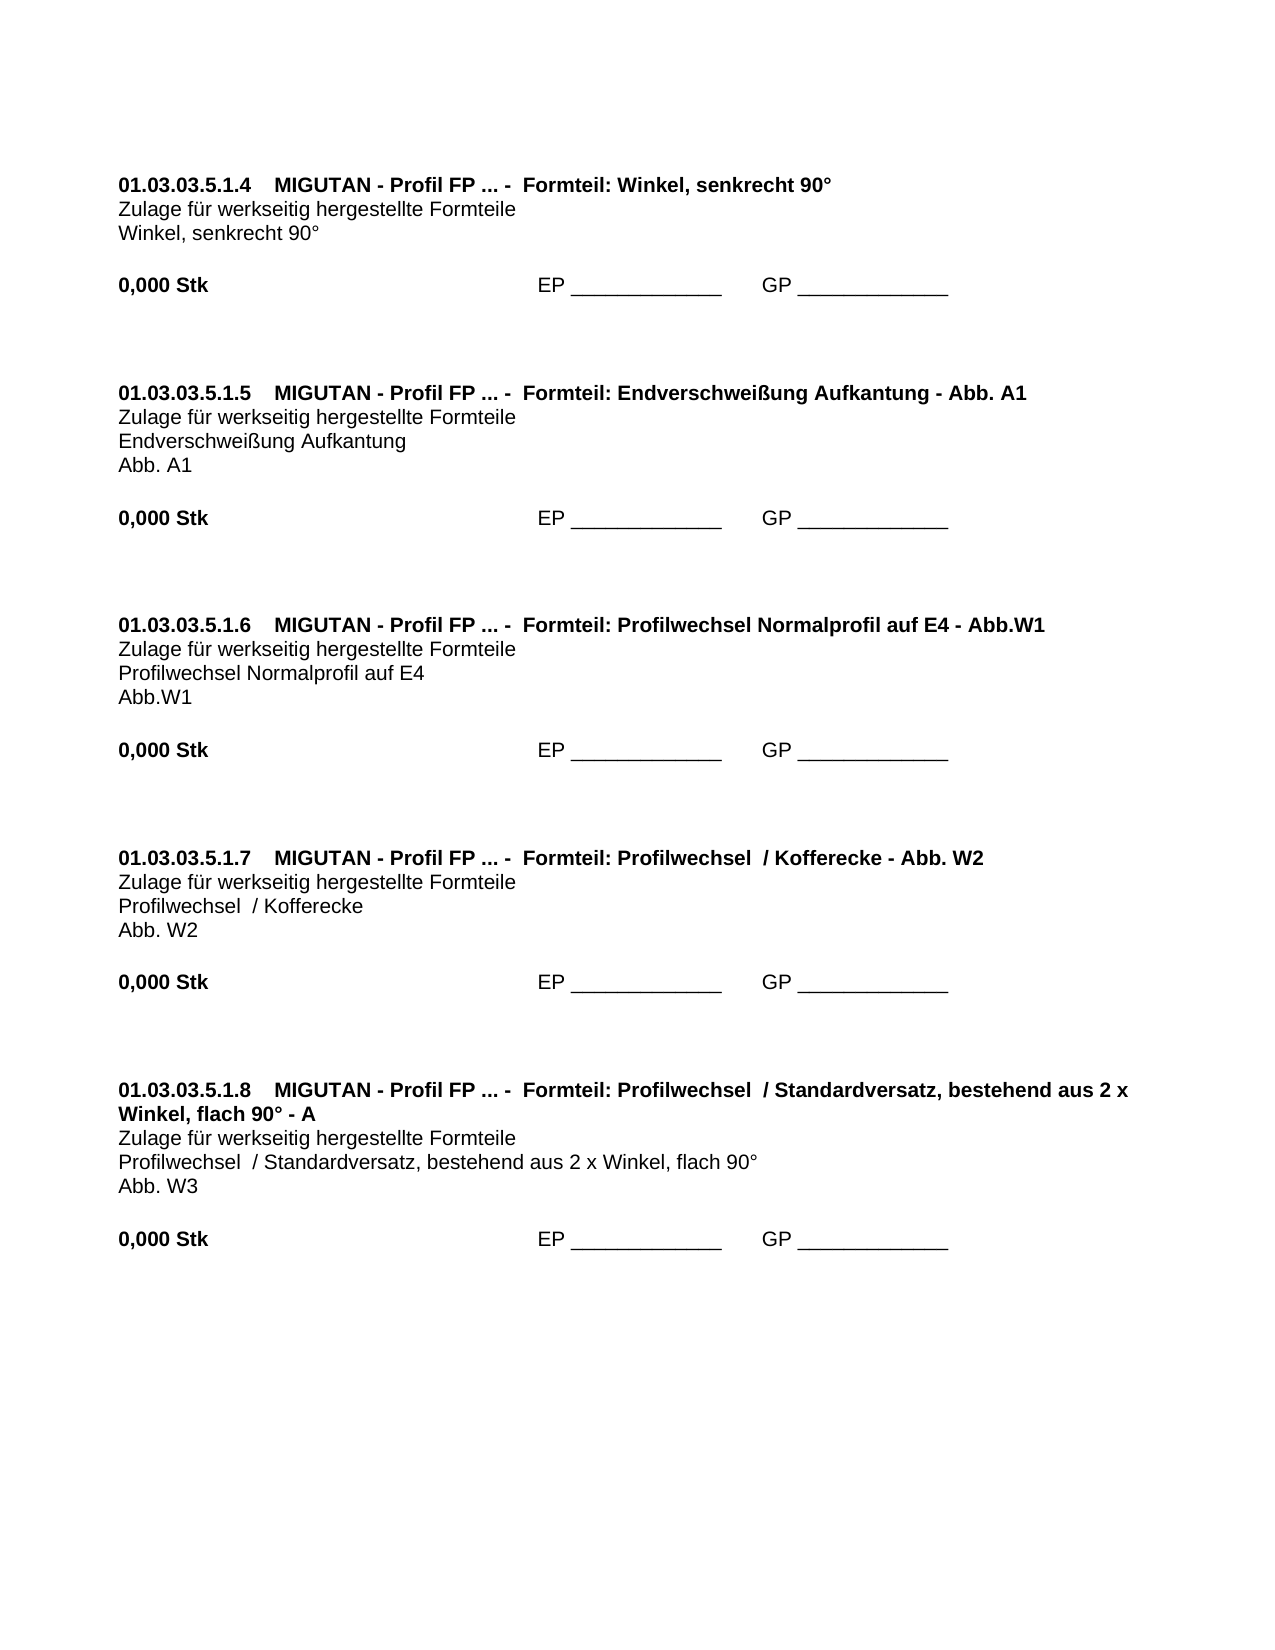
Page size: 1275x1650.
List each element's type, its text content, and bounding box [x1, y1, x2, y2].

text Endverschweißung Aufkantung [118, 429, 1181, 453]
text Abb. W2 [118, 917, 1181, 941]
text Profilwechsel Normalprofil auf E4 [118, 661, 1181, 685]
text Zulage für werkseitig hergestellte Formteile [118, 637, 1181, 661]
text Zulage für werkseitig hergestellte Formteile [118, 405, 1181, 429]
text 0,000 Stk EP _____________ GP _____________ [118, 738, 1181, 762]
text Profilwechsel / Standardversatz, bestehend aus 2 x Winkel, flach 90° Abb. W3 [118, 1150, 1181, 1198]
text 01.03.03.5.1.6 MIGUTAN - Profil FP ... - Formteil: Profilwechsel Normalprofil auf E4 - Abb.W1 [118, 613, 1181, 637]
text Zulage für werkseitig hergestellte Formteile [118, 1126, 1181, 1150]
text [118, 273, 1181, 297]
text 01.03.03.5.1.8 MIGUTAN - Profil FP ... - Formteil: Profilwechsel / Standardversatz, bestehend aus 2 x Winkel, flach 90° - A [118, 1078, 1181, 1126]
text 01.03.03.5.1.5 MIGUTAN - Profil FP ... - Formteil: Endverschweißung Aufkantung - Abb. A1 [118, 381, 1181, 405]
text Abb. A1 [118, 453, 1181, 477]
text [118, 196, 1181, 220]
text 0,000 Stk EP _____________ GP _____________ [118, 1227, 1181, 1251]
text 01.03.03.5.1.7 MIGUTAN - Profil FP ... - Formteil: Profilwechsel / Kofferecke - Abb. W2 [118, 846, 1181, 869]
text Abb.W1 [118, 685, 1181, 709]
text 0,000 Stk EP _____________ GP _____________ [118, 970, 1181, 994]
text 0,000 Stk EP _____________ GP _____________ [118, 505, 1181, 529]
text 01.03.03.5.1.4 MIGUTAN - Profil FP ... - Formteil: Winkel, senkrecht 90° [118, 172, 1181, 196]
text Zulage für werkseitig hergestellte Formteile [118, 869, 1181, 893]
text Profilwechsel / Kofferecke [118, 893, 1181, 917]
text Winkel, senkrecht 90° [118, 220, 1181, 244]
